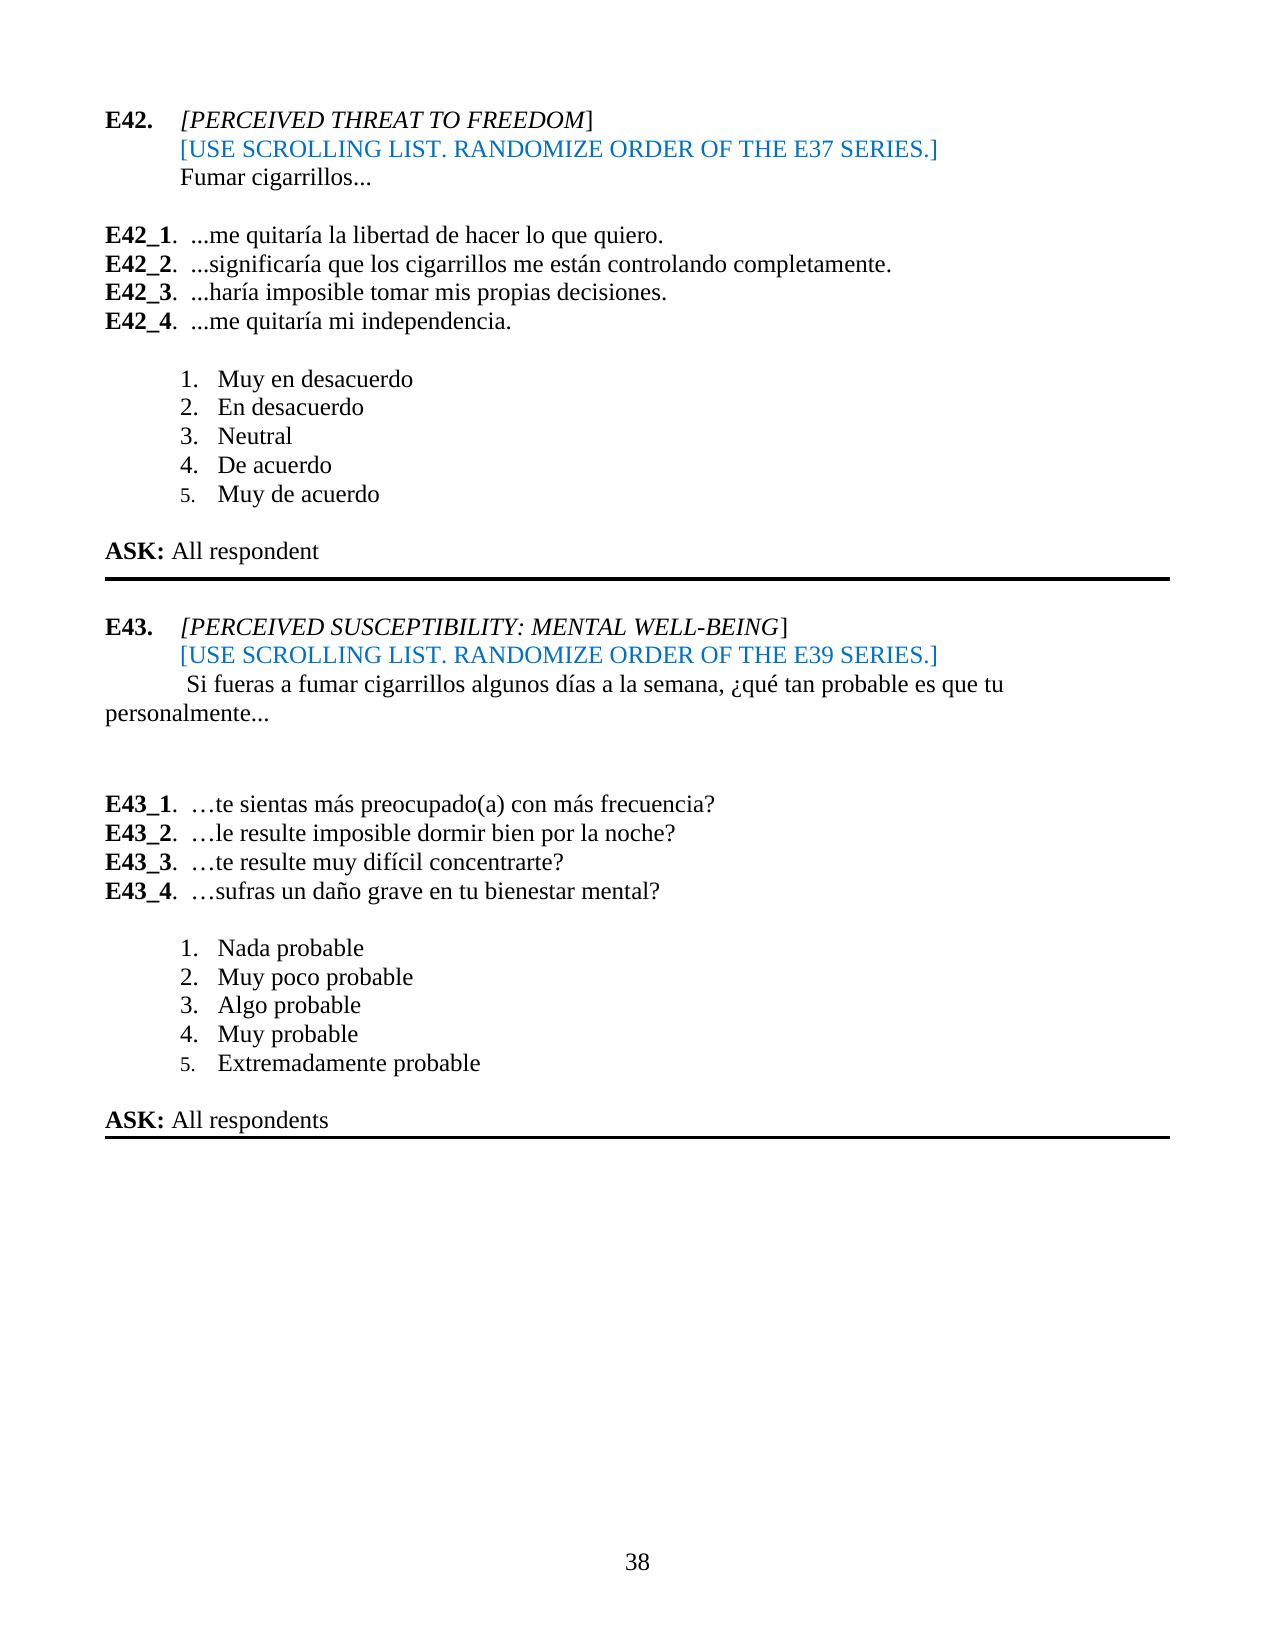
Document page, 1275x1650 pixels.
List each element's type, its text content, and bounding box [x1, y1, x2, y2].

text E43_2. …le resulte imposible dormir bien por la noche? [105, 818, 1170, 847]
list Extremadamente probable [180, 1048, 1170, 1077]
list Algo probable [180, 990, 1170, 1019]
text E42_4. ...me quitaría mi independencia. [105, 306, 1170, 335]
list Muy en desacuerdo [180, 364, 1170, 392]
list Muy probable [180, 1019, 1170, 1048]
list Neutral [180, 421, 1170, 450]
text Si fueras a fumar cigarrillos algunos días a la semana, ¿qué tan probable es que tu personalmente... [105, 669, 1170, 727]
text E43_3. …te resulte muy difícil concentrarte? [105, 847, 1170, 876]
text [USE SCROLLING LIST. RANDOMIZE ORDER OF THE E37 SERIES.] [105, 134, 1170, 162]
text E42_1. ...me quitaría la libertad de hacer lo que quiero. [105, 220, 1170, 249]
text ASK: All respondents [105, 1105, 1170, 1136]
text E42_3. ...haría imposible tomar mis propias decisiones. [105, 277, 1170, 306]
text E43_4. …sufras un daño grave en tu bienestar mental? [105, 876, 1170, 904]
list En desacuerdo [180, 392, 1170, 421]
list Nada probable [180, 933, 1170, 962]
list De acuerdo [180, 450, 1170, 479]
list Muy de acuerdo [180, 479, 1170, 507]
text E43. [PERCEIVED SUSCEPTIBILITY: MENTAL WELL-BEING] [105, 612, 1170, 640]
text [USE SCROLLING LIST. RANDOMIZE ORDER OF THE E39 SERIES.] [105, 640, 1170, 669]
text Fumar cigarrillos... [105, 162, 1170, 191]
list Muy poco probable [180, 962, 1170, 990]
text E43_1. …te sientas más preocupado(a) con más frecuencia? [105, 789, 1170, 818]
text E42_2. ...significaría que los cigarrillos me están controlando completamente. [105, 249, 1170, 277]
text ASK: All respondent [105, 536, 1170, 577]
text E42. [PERCEIVED THREAT TO FREEDOM] [105, 105, 1170, 134]
